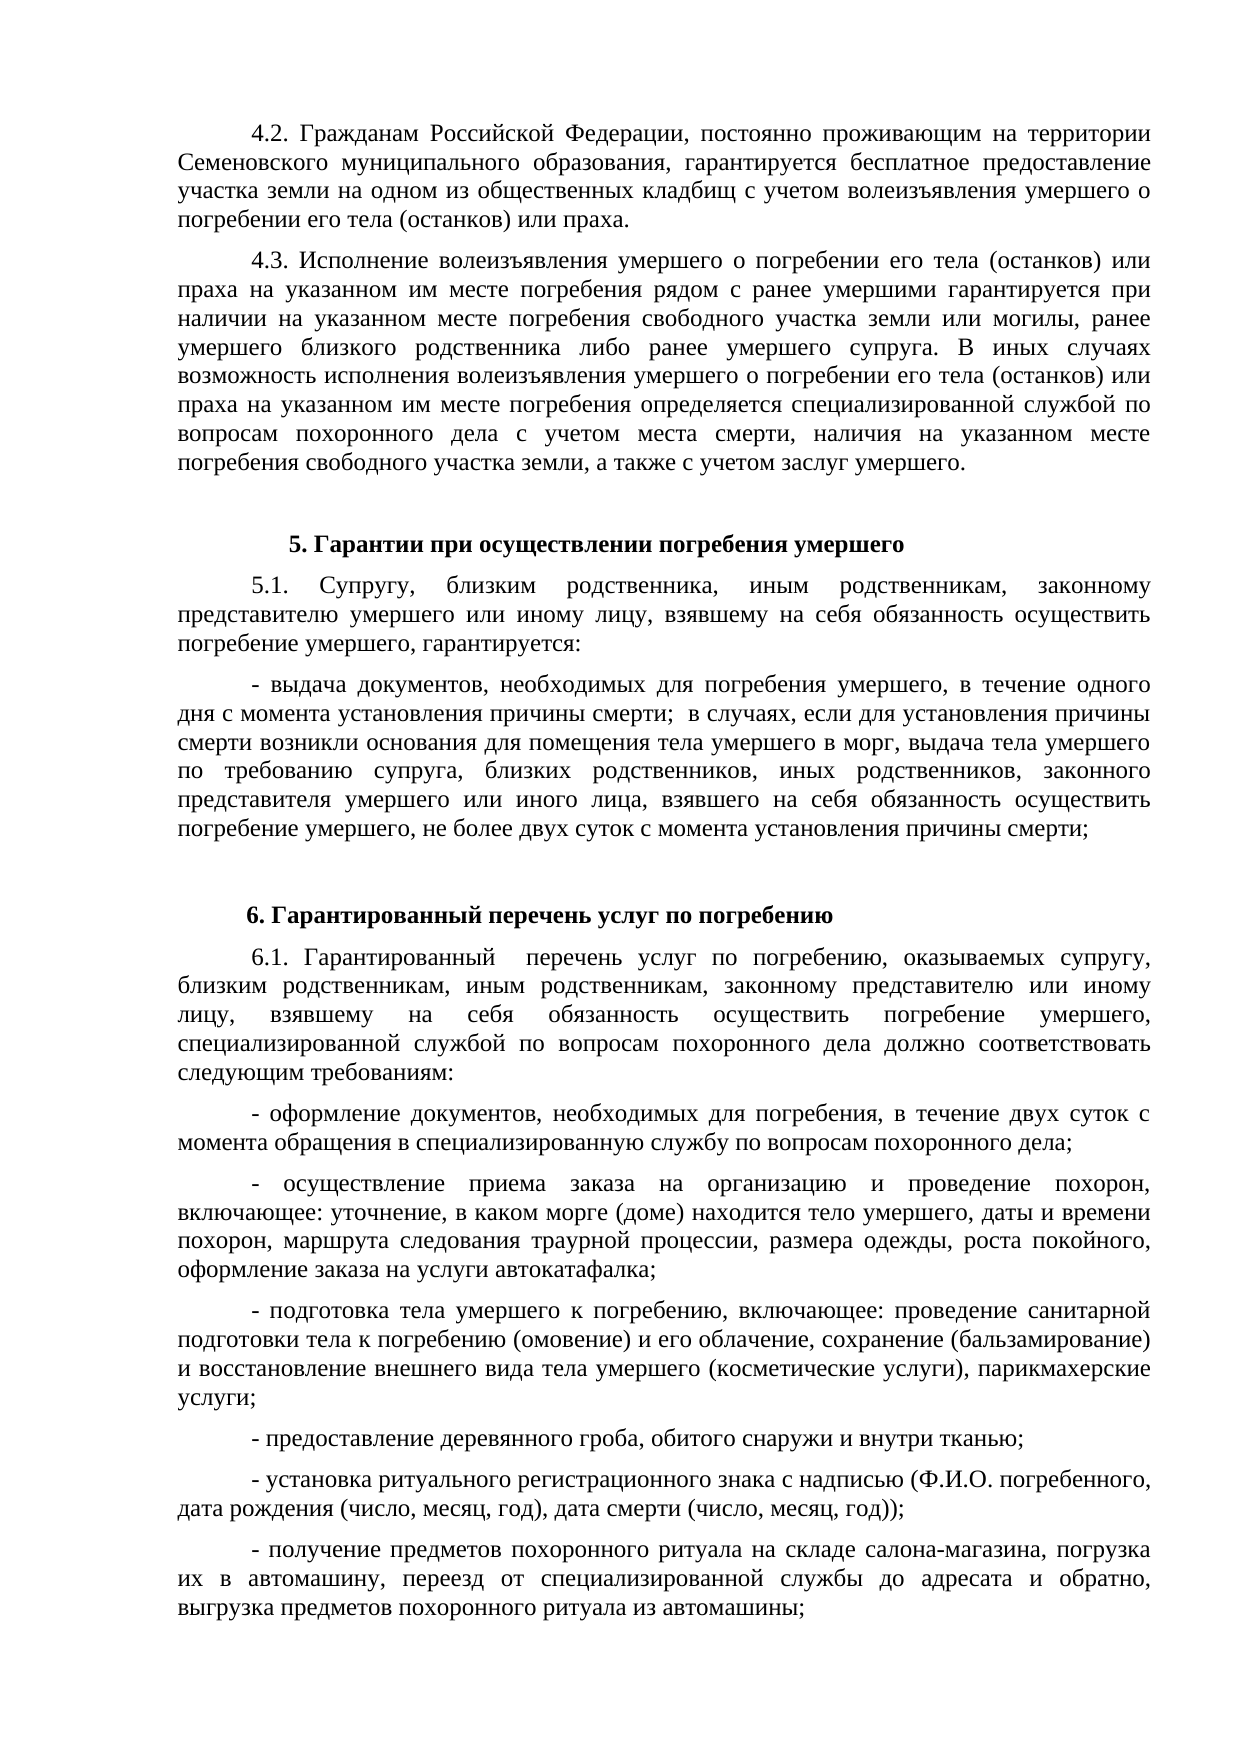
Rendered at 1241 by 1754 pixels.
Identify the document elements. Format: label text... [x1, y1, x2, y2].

text - установка ритуального регистрационного знака с надписью (Ф.И.О. погребенного, дата рождения (число, месяц, год), дата смерти (число, месяц, год)); [177, 1464, 1152, 1522]
text - получение предметов похоронного ритуала на складе салона-магазина, погрузка их в автомашину, переезд от специализированной службы до адресата и обратно, выгрузка предметов похоронного ритуала из автомашины; [177, 1534, 1152, 1620]
text - выдача документов, необходимых для погребения умершего, в течение одного дня с момента установления причины смерти; в случаях, если для установления причины смерти возникли основания для помещения тела умершего в морг, выдача тела умершего по требованию супруга, близких родственников, иных родственников, законного представителя умершего или иного лица, взявшего на себя обязанность осуществить погребение умершего, не более двух суток с момента установления причины смерти; [177, 669, 1152, 842]
text - подготовка тела умершего к погребению, включающее: проведение санитарной подготовки тела к погребению (омовение) и его облачение, сохранение (бальзамирование) и восстановление внешнего вида тела умершего (косметические услуги), парикмахерские услуги; [177, 1295, 1152, 1410]
text - предоставление деревянного гроба, обитого снаружи и внутри тканью; [177, 1423, 1152, 1452]
text 6. Гарантированный перечень услуг по погребению [177, 900, 1152, 929]
text - оформление документов, необходимых для погребения, в течение двух суток с момента обращения в специализированную службу по вопросам похоронного дела; [177, 1098, 1152, 1155]
text 5. Гарантии при осуществлении погребения умершего [177, 529, 1152, 558]
text - осуществление приема заказа на организацию и проведение похорон, включающее: уточнение, в каком морге (доме) находится тело умершего, даты и времени похорон, маршрута следования траурной процессии, размера одежды, роста покойного, оформление заказа на услуги автокатафалка; [177, 1168, 1152, 1283]
text 6.1. Гарантированный перечень услуг по погребению, оказываемых супругу, близким родственникам, иным родственникам, законному представителю или иному лицу, взявшему на себя обязанность осуществить погребение умершего, специализированной службой по вопросам похоронного дела должно соответствовать следующим требованиям: [177, 942, 1152, 1085]
text 4.3. Исполнение волеизъявления умершего о погребении его тела (останков) или праха на указанном им месте погребения рядом с ранее умершими гарантируется при наличии на указанном месте погребения свободного участка земли или могилы, ранее умершего близкого родственника либо ранее умершего супруга. В иных случаях возможность исполнения волеизъявления умершего о погребении его тела (останков) или праха на указанном им месте погребения определяется специализированной службой по вопросам похоронного дела с учетом места смерти, наличия на указанном месте погребения свободного участка земли, а также с учетом заслуг умершего. [177, 246, 1152, 476]
text 5.1. Супругу, близким родственника, иным родственникам, законному представителю умершего или иному лицу, взявшему на себя обязанность осуществить погребение умершего, гарантируется: [177, 571, 1152, 657]
text 4.2. Гражданам Российской Федерации, постоянно проживающим на территории Семеновского муниципального образования, гарантируется бесплатное предоставление участка земли на одном из общественных кладбищ с учетом волеизъявления умершего о погребении его тела (останков) или праха. [177, 118, 1152, 233]
